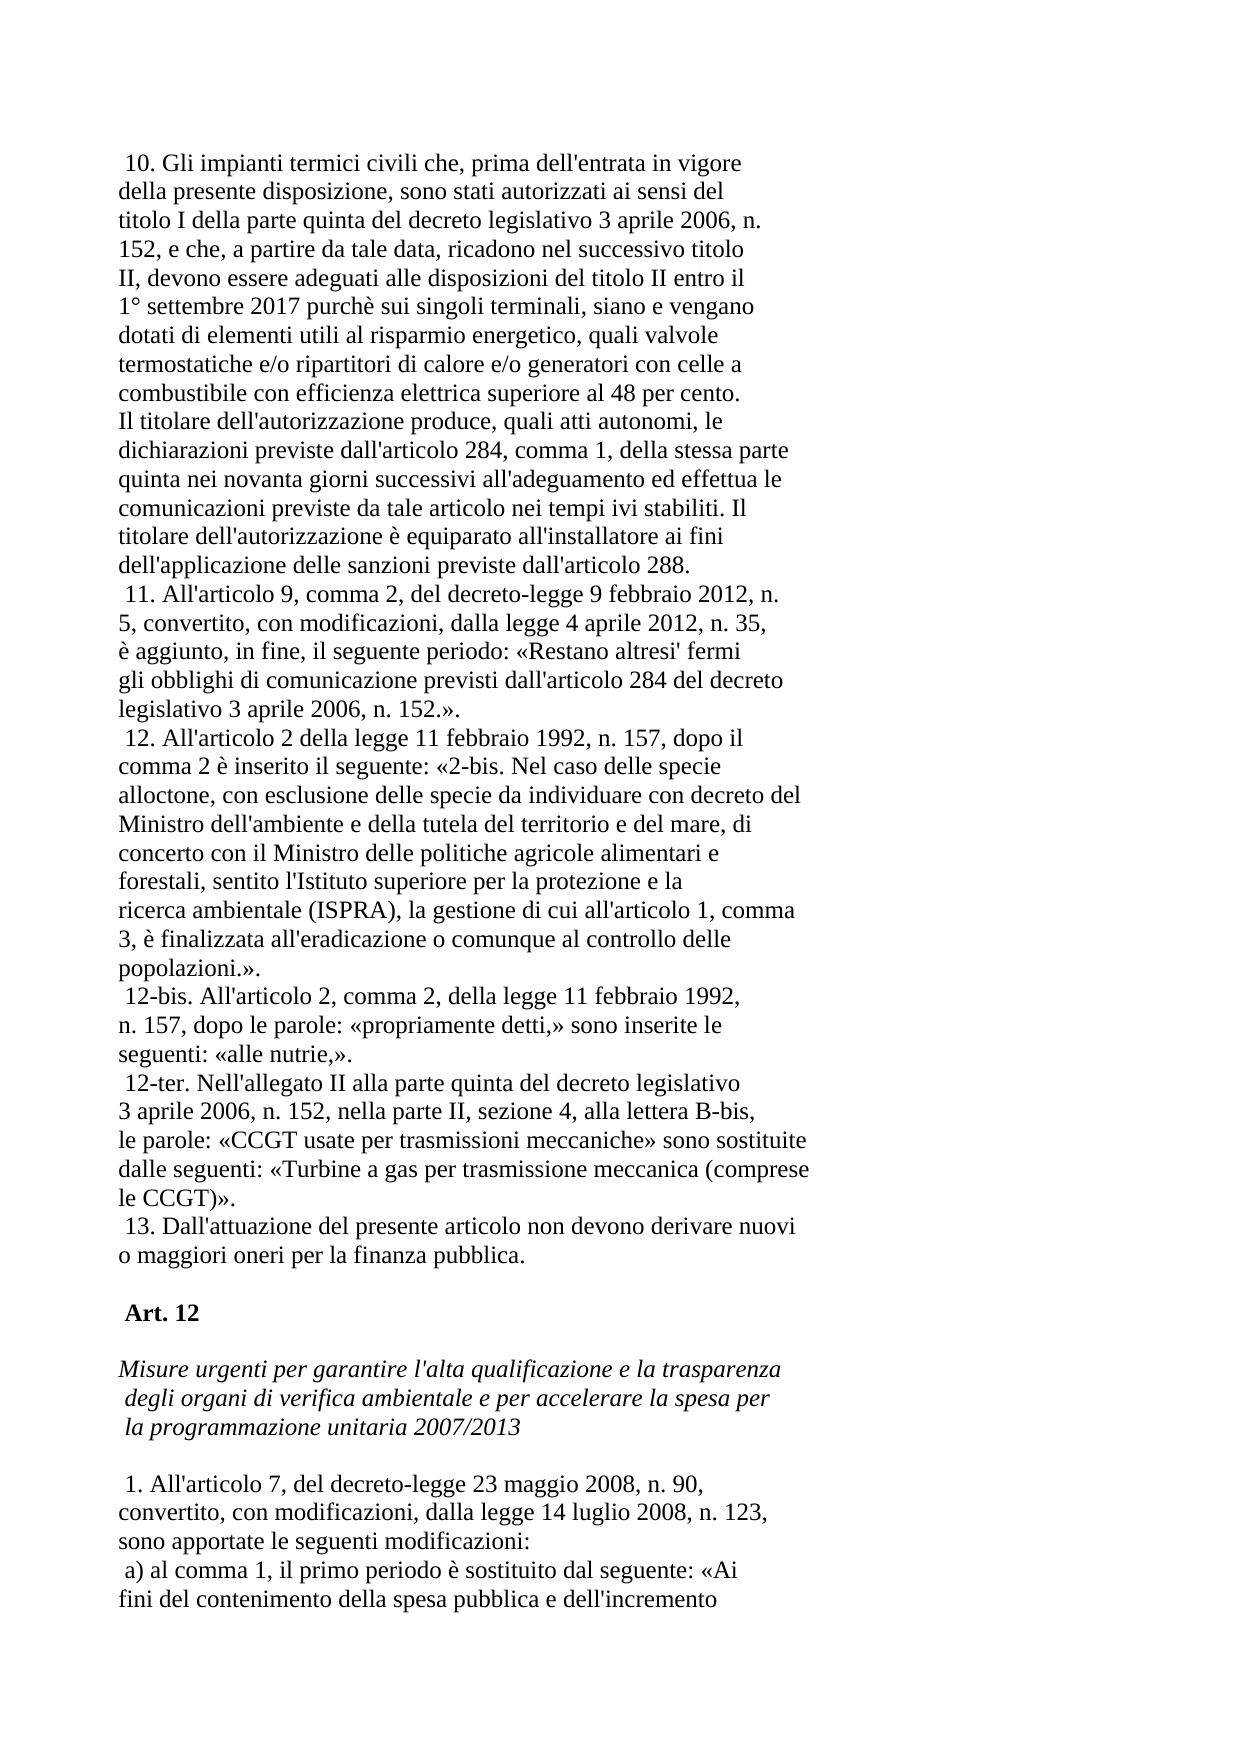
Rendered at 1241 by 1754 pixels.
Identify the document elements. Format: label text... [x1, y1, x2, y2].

text o maggiori oneri per la finanza pubblica. [118, 1240, 1122, 1269]
text Ministro dell'ambiente e della tutela del territorio e del mare, di [118, 809, 1122, 838]
text è aggiunto, in fine, il seguente periodo: «Restano altresi' fermi [118, 636, 1122, 665]
text 5, convertito, con modificazioni, dalla legge 4 aprile 2012, n. 35, [118, 608, 1122, 636]
text della presente disposizione, sono stati autorizzati ai sensi del [118, 176, 1122, 205]
text dichiarazioni previste dall'articolo 284, comma 1, della stessa parte [118, 435, 1122, 464]
text la programmazione unitaria 2007/2013 [118, 1412, 1122, 1441]
text forestali, sentito l'Istituto superiore per la protezione e la [118, 866, 1122, 895]
text II, devono essere adeguati alle disposizioni del titolo II entro il [118, 263, 1122, 291]
text 3, è finalizzata all'eradicazione o comunque al controllo delle [118, 924, 1122, 953]
text 10. Gli impianti termici civili che, prima dell'entrata in vigore [118, 148, 1122, 176]
text alloctone, con esclusione delle specie da individuare con decreto del [118, 780, 1122, 809]
text convertito, con modificazioni, dalla legge 14 luglio 2008, n. 123, [118, 1497, 1122, 1526]
text comunicazioni previste da tale articolo nei tempi ivi stabiliti. Il [118, 493, 1122, 521]
text gli obblighi di comunicazione previsti dall'articolo 284 del decreto [118, 665, 1122, 694]
text seguenti: «alle nutrie,». [118, 1039, 1122, 1068]
text 3 aprile 2006, n. 152, nella parte II, sezione 4, alla lettera B-bis, [118, 1096, 1122, 1125]
text comma 2 è inserito il seguente: «2-bis. Nel caso delle specie [118, 751, 1122, 780]
text a) al comma 1, il primo periodo è sostituito dal seguente: «Ai [118, 1555, 1122, 1584]
text 12-ter. Nell'allegato II alla parte quinta del decreto legislativo [118, 1068, 1122, 1096]
text le CCGT)». [118, 1183, 1122, 1211]
text degli organi di verifica ambientale e per accelerare la spesa per [118, 1383, 1122, 1412]
text sono apportate le seguenti modificazioni: [118, 1526, 1122, 1555]
text dotati di elementi utili al risparmio energetico, quali valvole [118, 320, 1122, 349]
text Il titolare dell'autorizzazione produce, quali atti autonomi, le [118, 406, 1122, 435]
text 1° settembre 2017 purchè sui singoli terminali, siano e vengano [118, 291, 1122, 320]
text termostatiche e/o ripartitori di calore e/o generatori con celle a [118, 349, 1122, 378]
text Misure urgenti per garantire l'alta qualificazione e la trasparenza [118, 1354, 1122, 1383]
text 13. Dall'attuazione del presente articolo non devono derivare nuovi [118, 1211, 1122, 1240]
text quinta nei novanta giorni successivi all'adeguamento ed effettua le [118, 464, 1122, 493]
text 11. All'articolo 9, comma 2, del decreto-legge 9 febbraio 2012, n. [118, 579, 1122, 608]
text combustibile con efficienza elettrica superiore al 48 per cento. [118, 378, 1122, 406]
text 1. All'articolo 7, del decreto-legge 23 maggio 2008, n. 90, [118, 1469, 1122, 1497]
text dell'applicazione delle sanzioni previste dall'articolo 288. [118, 550, 1122, 579]
text 152, e che, a partire da tale data, ricadono nel successivo titolo [118, 234, 1122, 263]
text 12. All'articolo 2 della legge 11 febbraio 1992, n. 157, dopo il [118, 723, 1122, 751]
text titolare dell'autorizzazione è equiparato all'installatore ai fini [118, 521, 1122, 550]
text legislativo 3 aprile 2006, n. 152.». [118, 694, 1122, 723]
text concerto con il Ministro delle politiche agricole alimentari e [118, 838, 1122, 866]
text Art. 12 [118, 1298, 1122, 1326]
text titolo I della parte quinta del decreto legislativo 3 aprile 2006, n. [118, 205, 1122, 234]
text 12-bis. All'articolo 2, comma 2, della legge 11 febbraio 1992, [118, 981, 1122, 1010]
text n. 157, dopo le parole: «propriamente detti,» sono inserite le [118, 1010, 1122, 1039]
text fini del contenimento della spesa pubblica e dell'incremento [118, 1584, 1122, 1612]
text popolazioni.». [118, 953, 1122, 981]
text le parole: «CCGT usate per trasmissioni meccaniche» sono sostituite [118, 1125, 1122, 1154]
text dalle seguenti: «Turbine a gas per trasmissione meccanica (comprese [118, 1154, 1122, 1183]
text ricerca ambientale (ISPRA), la gestione di cui all'articolo 1, comma [118, 895, 1122, 924]
